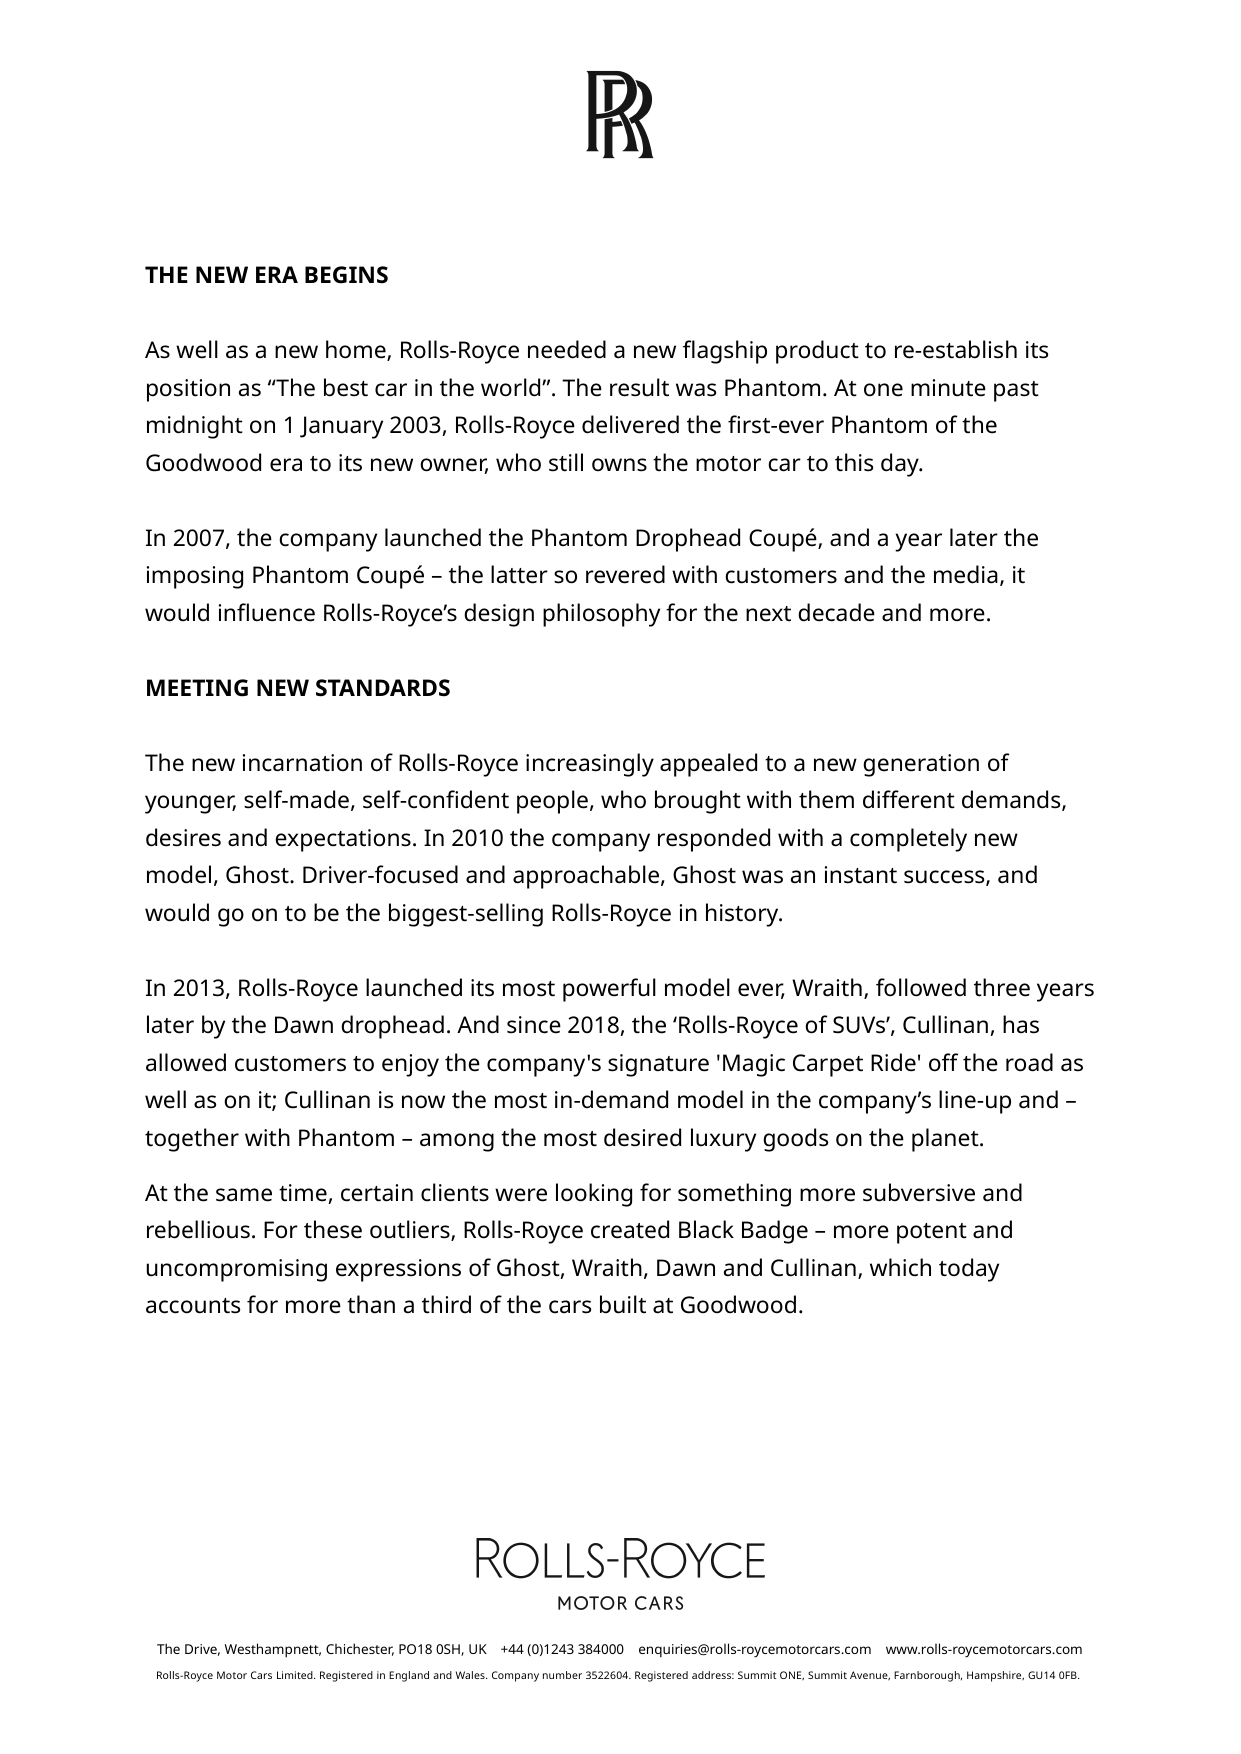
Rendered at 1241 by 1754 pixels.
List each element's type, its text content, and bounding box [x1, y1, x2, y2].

list THE NEW ERA BEGINS [145, 254, 1096, 291]
list MEETING NEW STANDARDS [145, 666, 1096, 704]
picture [475, 1538, 766, 1611]
list In 2007, the company launched the Phantom Drophead Coupé, and a year later the imposing Phantom Coupé – the latter so revered with customers and the media, it would influence Rolls-Royce’s design philosophy for the next decade and more. [145, 516, 1096, 629]
list At the same time, certain clients were looking for something more subversive and rebellious. For these outliers, Rolls-Royce created Black Badge – more potent and uncompromising expressions of Ghost, Wraith, Dawn and Cullinan, which today accounts for more than a third of the cars built at Goodwood. [145, 1171, 1096, 1321]
list As well as a new home, Rolls-Royce needed a new flagship product to re-establish its position as “The best car in the world”. The result was Phantom. At one minute past midnight on 1 January 2003, Rolls-Royce delivered the first-ever Phantom of the Goodwood era to its new owner, who still owns the motor car to this day. [145, 329, 1096, 479]
text In 2013, Rolls-Royce launched its most powerful model ever, Wraith, followed three years later by the Dawn drophead. And since 2018, the ‘Rolls-Royce of SUVs’, Cullinan, has allowed customers to enjoy the company's signature 'Magic Carpet Ride' off the road as well as on it; Cullinan is now the most in-demand model in the company’s line-up and – together with Phantom – among the most desired luxury goods on the planet. [145, 966, 1096, 1154]
list The new incarnation of Rolls-Royce increasingly appealed to a new generation of younger, self-made, self-confident people, who brought with them different demands, desires and expectations. In 2010 the company responded with a completely new model, Ghost. Driver-focused and approachable, Ghost was an instant success, and would go on to be the biggest-selling Rolls-Royce in history. [145, 741, 1096, 929]
picture [586, 70, 654, 159]
